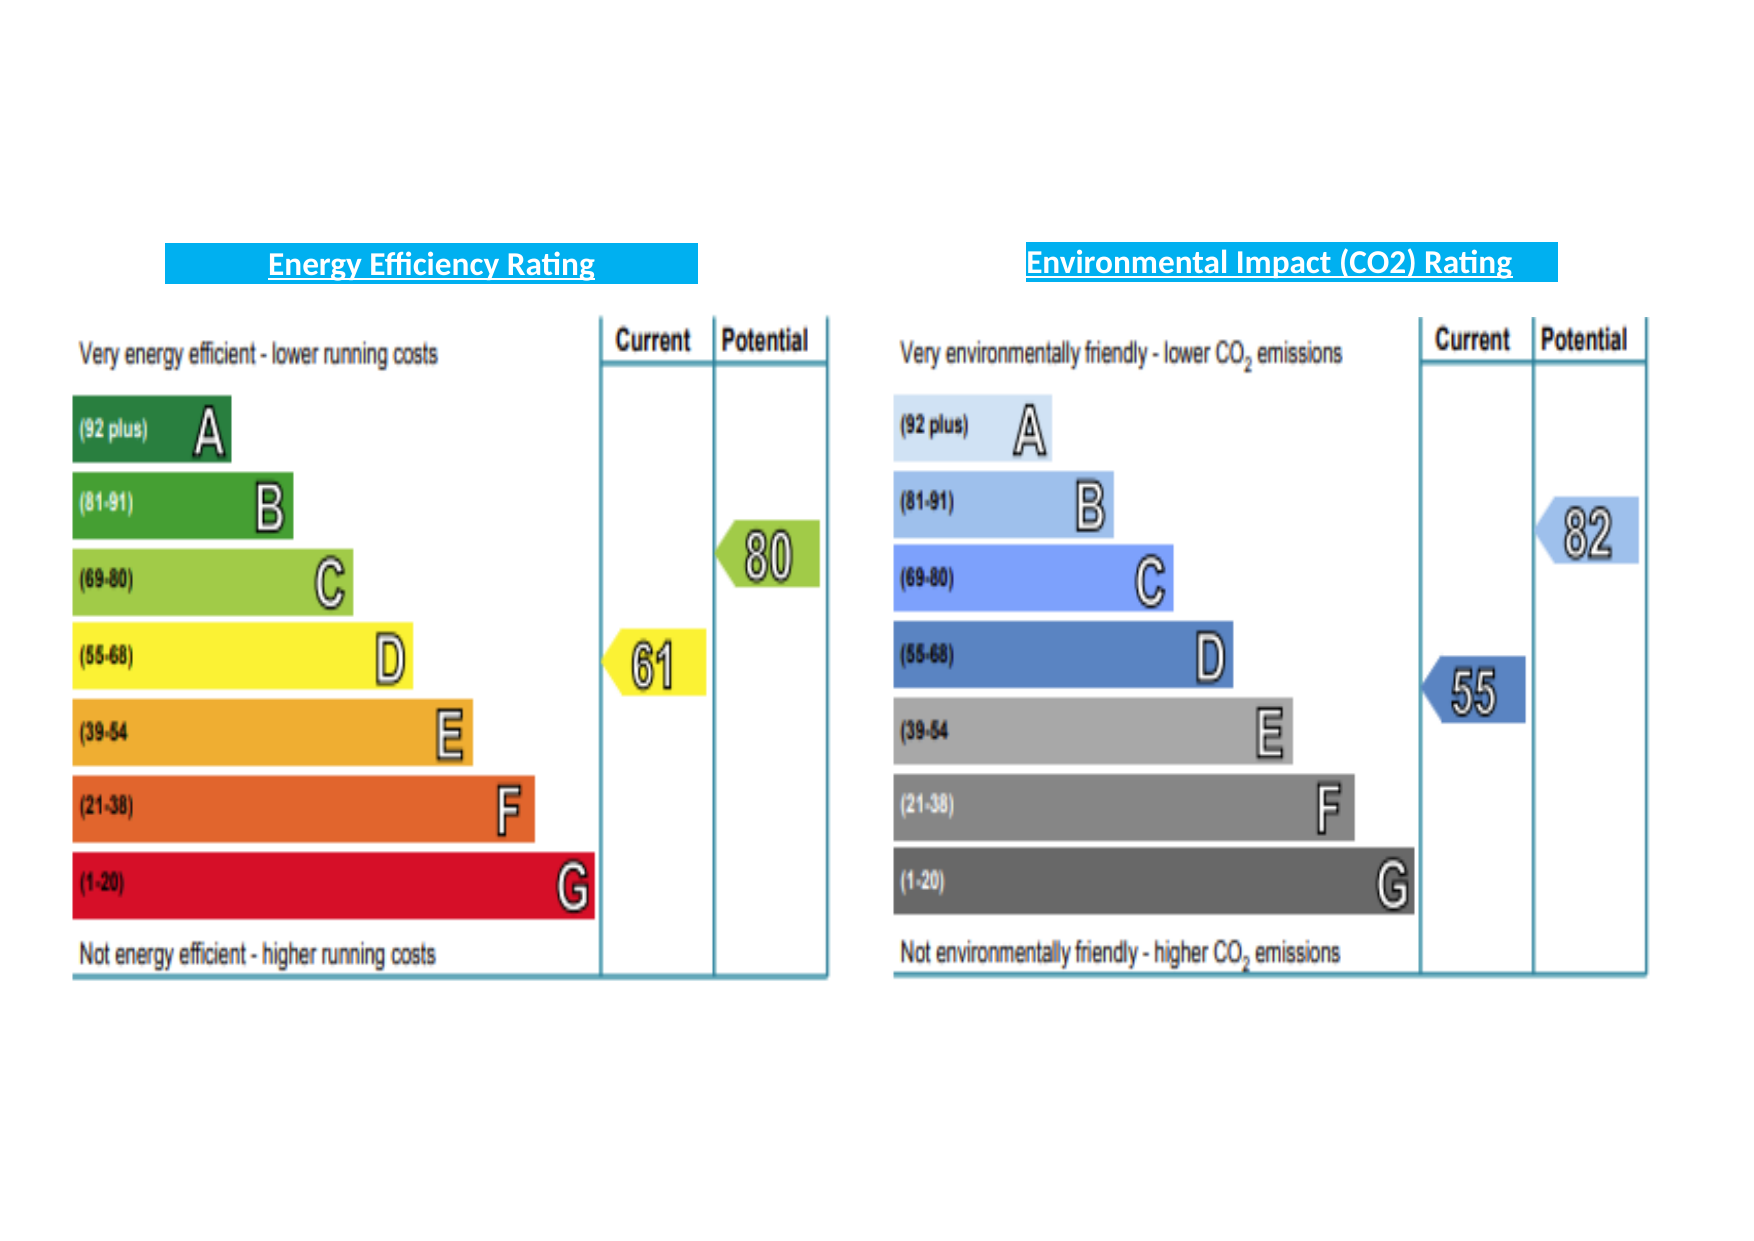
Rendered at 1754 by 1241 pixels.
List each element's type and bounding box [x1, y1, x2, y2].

picture [890, 317, 1660, 992]
picture [71, 304, 841, 997]
